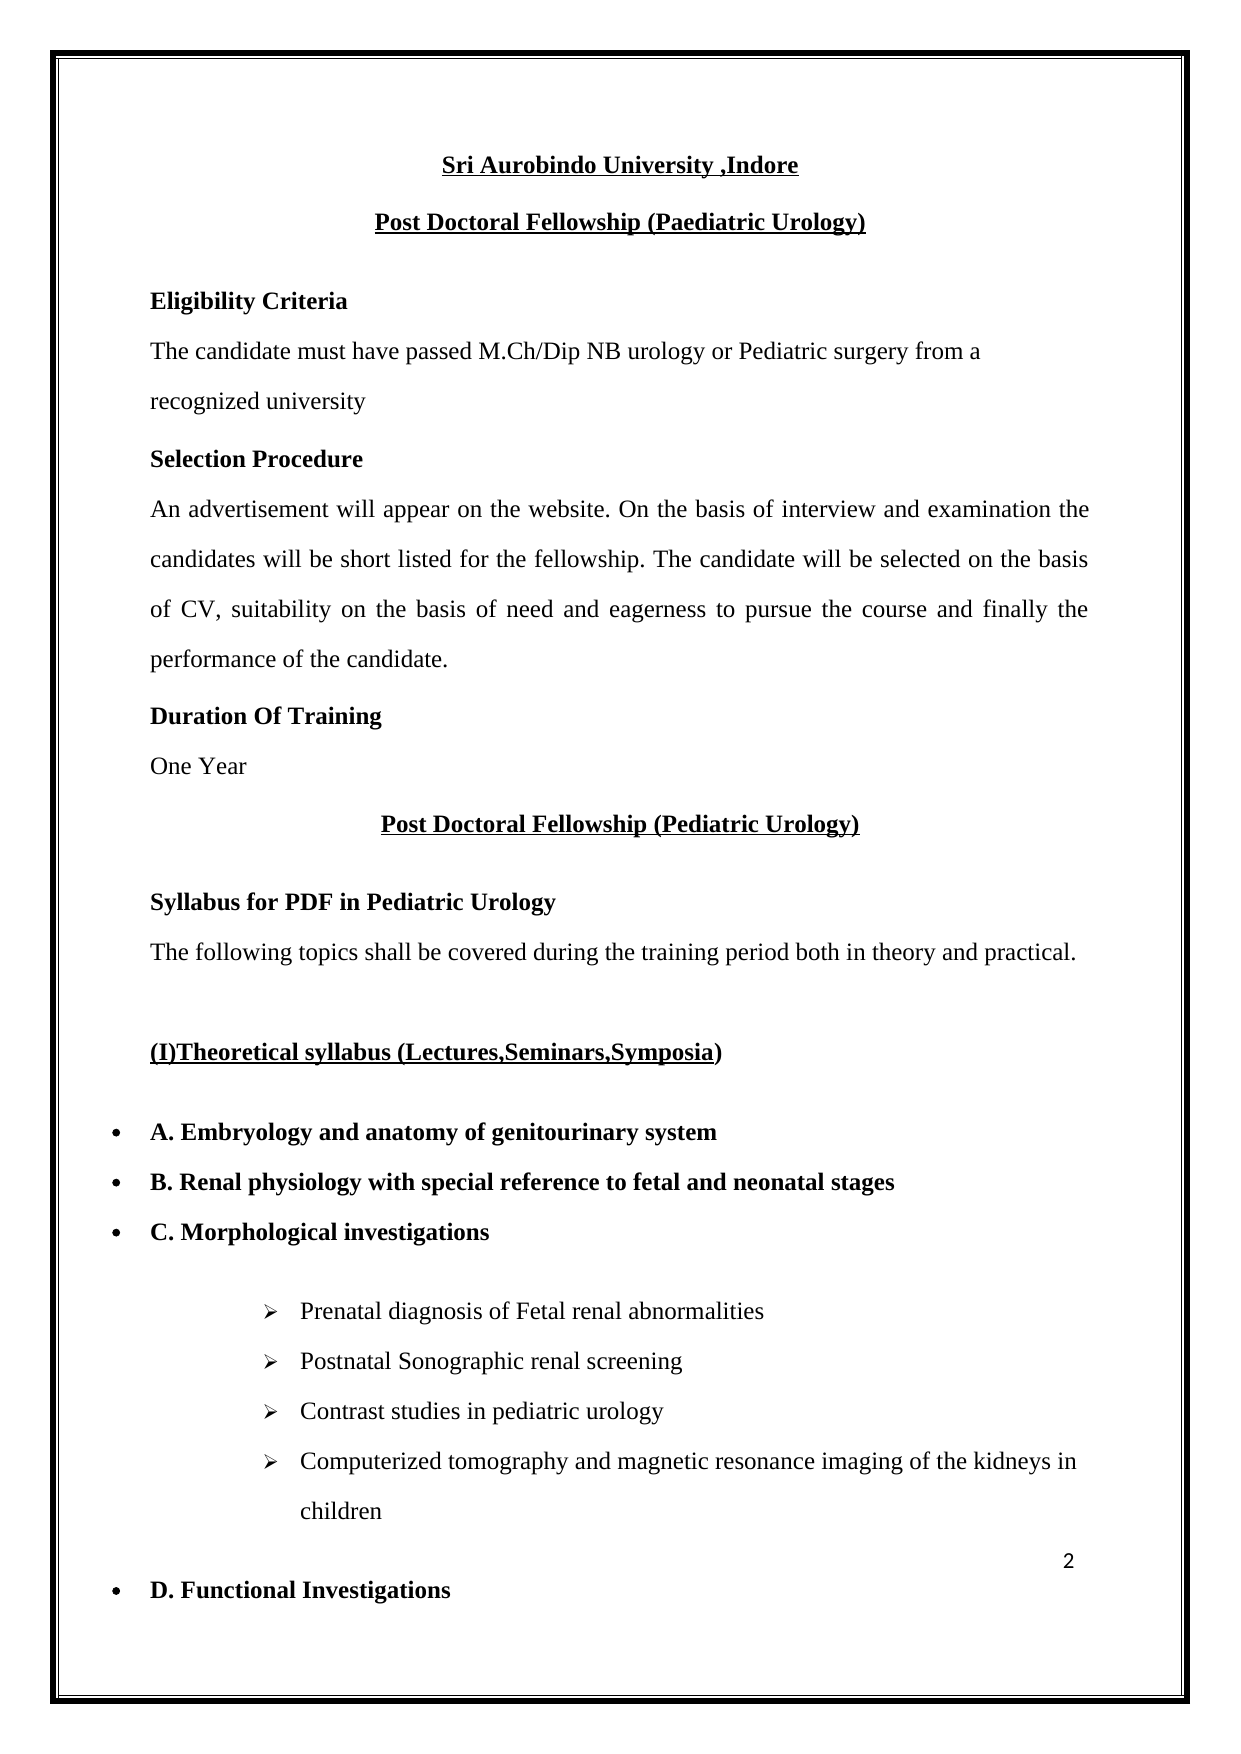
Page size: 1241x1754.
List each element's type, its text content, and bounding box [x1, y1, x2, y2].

text Sri Aurobindo University ,Indore [150, 150, 1090, 179]
list Contrast studies in pediatric urology [262, 1374, 1090, 1424]
text Syllabus for PDF in Pediatric Urology [150, 866, 1090, 916]
text The candidate must have passed M.Ch/Dip NB urology or Pediatric surgery from a recognized university [150, 315, 1090, 415]
list C. Morphological investigations [112, 1195, 1090, 1245]
text Post Doctoral Fellowship (Pediatric Urology) [150, 809, 1090, 837]
list B. Renal physiology with special reference to fetal and neonatal stages [112, 1145, 1090, 1195]
list A. Embryology and anatomy of genitourinary system [112, 1095, 1090, 1145]
text Duration Of Training [150, 672, 1090, 730]
list Postnatal Sonographic renal screening [262, 1324, 1090, 1374]
list D. Functional Investigations [112, 1554, 1090, 1604]
text Eligibility Criteria [150, 265, 1090, 315]
list Computerized tomography and magnetic resonance imaging of the kidneys in children [262, 1424, 1090, 1524]
text One Year [150, 730, 1090, 780]
text (I)Theoretical syllabus (Lectures,Seminars,Symposia) [150, 1016, 1090, 1066]
text An advertisement will appear on the website. On the basis of interview and examination the candidates will be short listed for the fellowship. The candidate will be selected on the basis of CV, suitability on the basis of need and eagerness to pursue the course and finally the performance of the candidate. [150, 472, 1090, 672]
text Post Doctoral Fellowship (Paediatric Urology) [150, 207, 1090, 236]
list Prenatal diagnosis of Fetal renal abnormalities [262, 1274, 1090, 1324]
text Selection Procedure [150, 415, 1090, 472]
text The following topics shall be covered during the training period both in theory and practical. [150, 916, 1090, 966]
